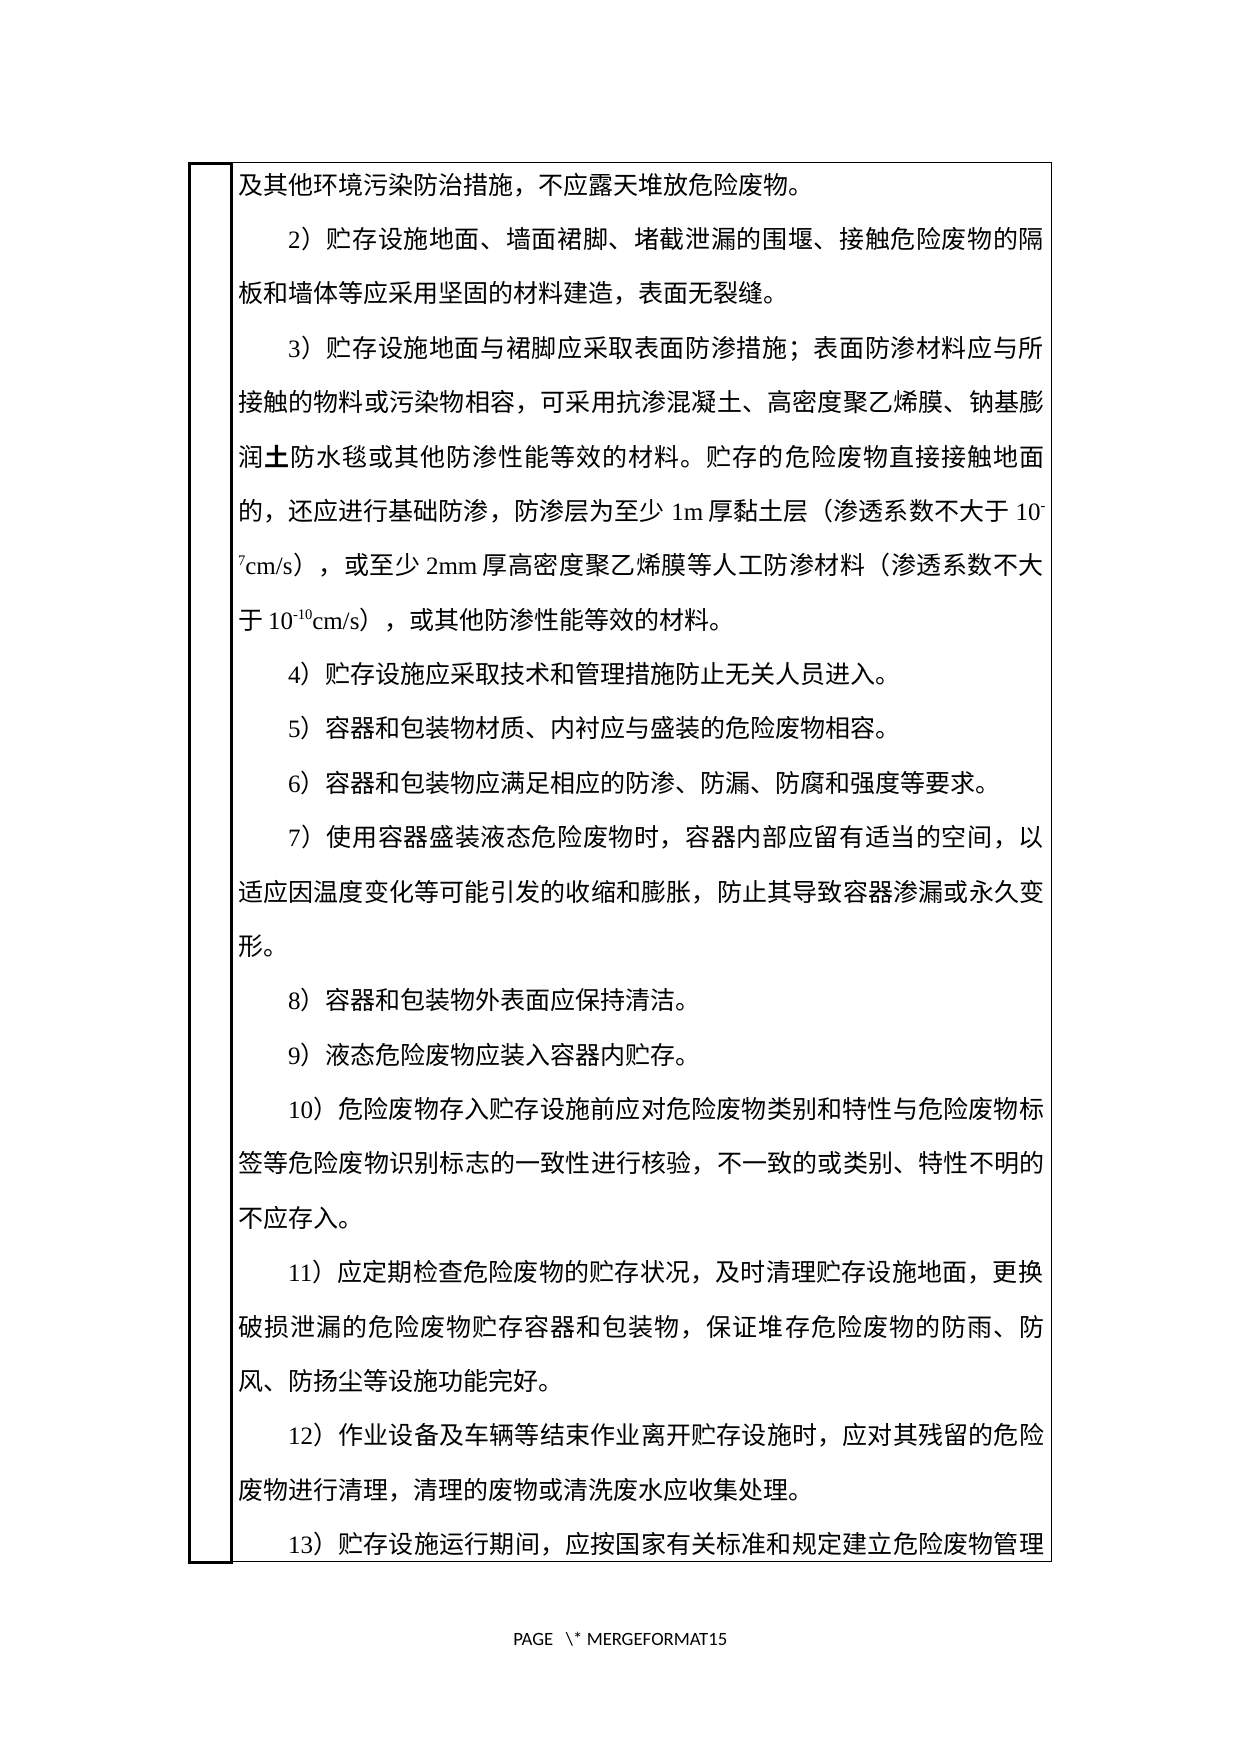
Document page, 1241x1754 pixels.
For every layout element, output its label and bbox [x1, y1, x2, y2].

table_header [191, 165, 230, 1561]
table_header [233, 163, 1051, 1561]
